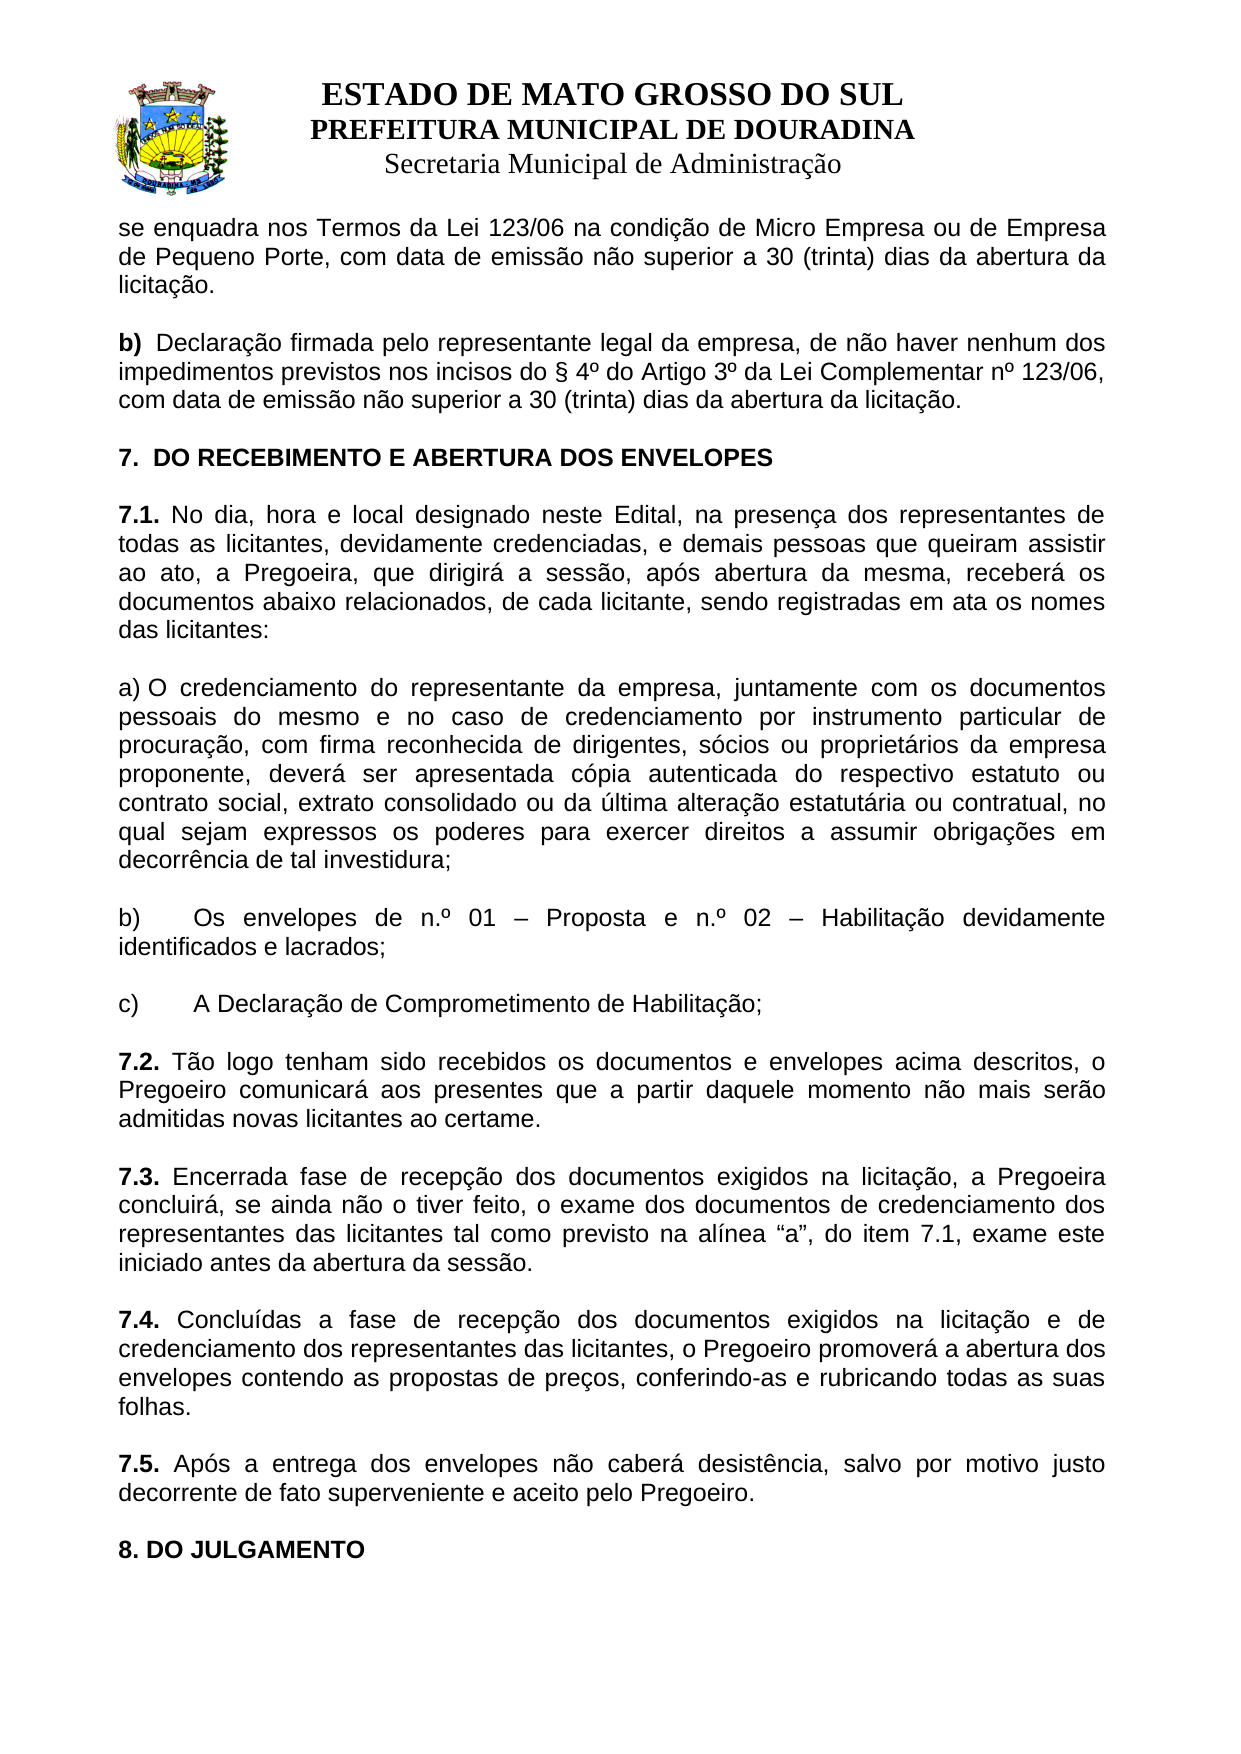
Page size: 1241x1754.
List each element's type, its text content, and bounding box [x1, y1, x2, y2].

text 7.1. No dia, hora e local designado neste Edital, na presença dos representantes de todas as licitantes, devidamente credenciadas, e demais pessoas que queiram assistir ao ato, a Pregoeira, que dirigirá a sessão, após abertura da mesma, receberá os documentos abaixo relacionados, de cada licitante, sendo registradas em ata os nomes das licitantes: [118, 500, 1107, 644]
text 7.3. Encerrada fase de recepção dos documentos exigidos na licitação, a Pregoeira concluirá, se ainda não o tiver feito, o exame dos documentos de credenciamento dos representantes das licitantes tal como previsto na alínea “a”, do item 7.1, exame este iniciado antes da abertura da sessão. [118, 1162, 1107, 1277]
text 8. DO JULGAMENTO [118, 1535, 1107, 1564]
picture [104, 68, 237, 206]
list Os envelopes de n.º 01 – Proposta e n.º 02 – Habilitação devidamente identificados e lacrados; [118, 903, 1107, 960]
list O credenciamento do representante da empresa, juntamente com os documentos pessoais do mesmo e no caso de credenciamento por instrumento particular de procuração, com firma reconhecida de dirigentes, sócios ou proprietários da empresa proponente, deverá ser apresentada cópia autenticada do respectivo estatuto ou contrato social, extrato consolidado ou da última alteração estatutária ou contratual, no qual sejam expressos os poderes para exercer direitos a assumir obrigações em decorrência de tal investidura; [118, 673, 1107, 874]
list A Declaração de Comprometimento de Habilitação; [118, 989, 1107, 1018]
text 7. DO RECEBIMENTO E ABERTURA DOS ENVELOPES [118, 443, 1107, 472]
text 7.5. Após a entrega dos envelopes não caberá desistência, salvo por motivo justo decorrente de fato superveniente e aceito pelo Pregoeiro. [118, 1449, 1107, 1507]
text 7.2. Tão logo tenham sido recebidos os documentos e envelopes acima descritos, o Pregoeiro comunicará aos presentes que a partir daquele momento não mais serão admitidas novas licitantes ao certame. [118, 1047, 1107, 1133]
text 7.4. Concluídas a fase de recepção dos documentos exigidos na licitação e de credenciamento dos representantes das licitantes, o Pregoeiro promoverá a abertura dos envelopes contendo as propostas de preços, conferindo-as e rubricando todas as suas folhas. [118, 1305, 1107, 1420]
list Declaração firmada pelo representante legal da empresa, de não haver nenhum dos impedimentos previstos nos incisos do § 4º do Artigo 3º da Lei Complementar nº 123/06, com data de emissão não superior a 30 (trinta) dias da abertura da licitação. [118, 328, 1107, 414]
